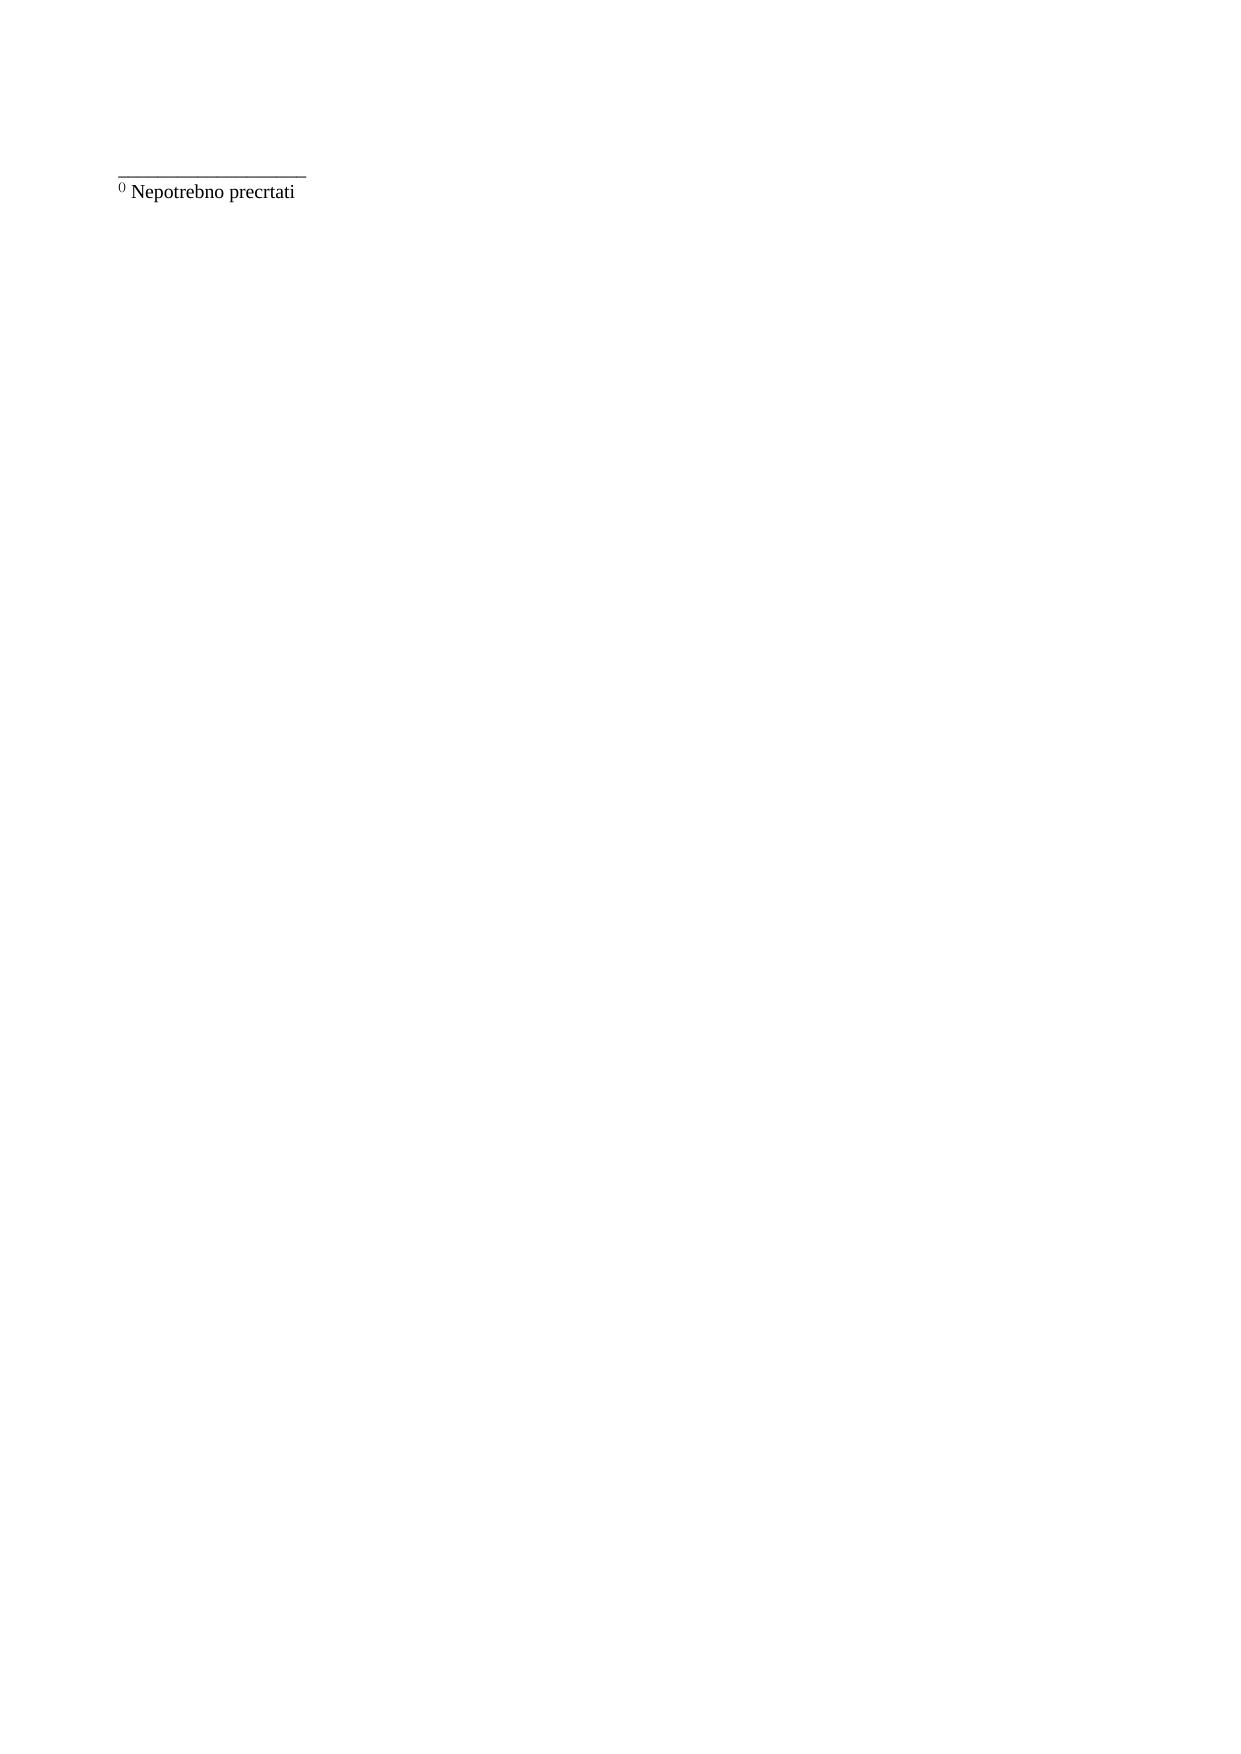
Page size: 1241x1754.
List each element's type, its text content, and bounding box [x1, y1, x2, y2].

text ___________________ [118, 157, 1122, 180]
text () Nepotrebno precrtati [118, 180, 1122, 203]
